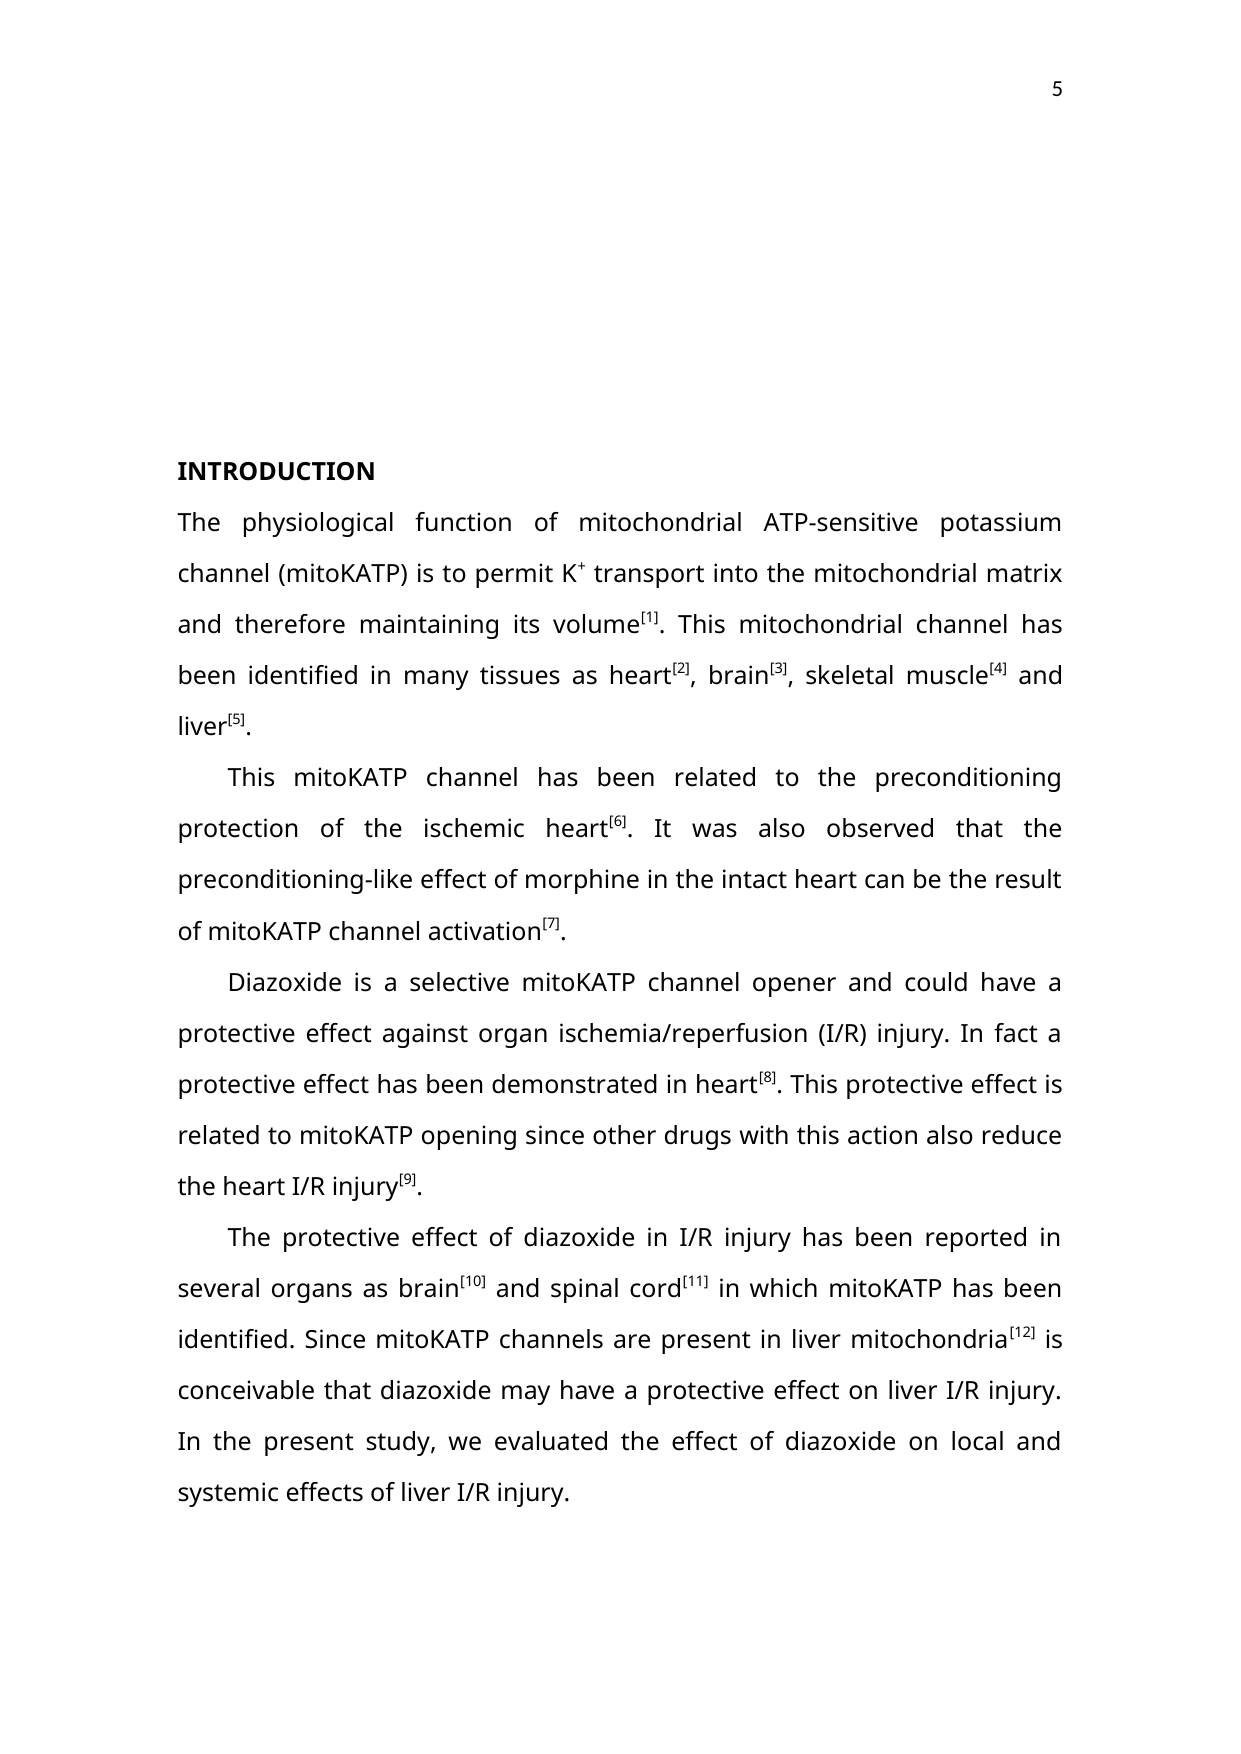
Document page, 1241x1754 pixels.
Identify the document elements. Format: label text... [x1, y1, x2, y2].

text The physiological function of mitochondrial ATP-sensitive potassium channel (mitoKATP) is to permit K+ transport into the mitochondrial matrix and therefore maintaining its volume[1]. This mitochondrial channel has been identified in many tissues as heart[2], brain[3], skeletal muscle[4] and liver[5]. [177, 505, 1063, 743]
text INTRODUCTION [177, 454, 1063, 488]
text This mitoKATP channel has been related to the preconditioning protection of the ischemic heart[6]. It was also observed that the preconditioning-like effect of morphine in the intact heart can be the result of mitoKATP channel activation[7]. [177, 760, 1063, 947]
text Diazoxide is a selective mitoKATP channel opener and could have a protective effect against organ ischemia/reperfusion (I/R) injury. In fact a protective effect has been demonstrated in heart[8]. This protective effect is related to mitoKATP opening since other drugs with this action also reduce the heart I/R injury[9]. [177, 964, 1063, 1202]
text The protective effect of diazoxide in I/R injury has been reported in several organs as brain[10] and spinal cord[11] in which mitoKATP has been identified. Since mitoKATP channels are present in liver mitochondria[12] is conceivable that diazoxide may have a protective effect on liver I/R injury. In the present study, we evaluated the effect of diazoxide on local and systemic effects of liver I/R injury. [177, 1219, 1063, 1509]
